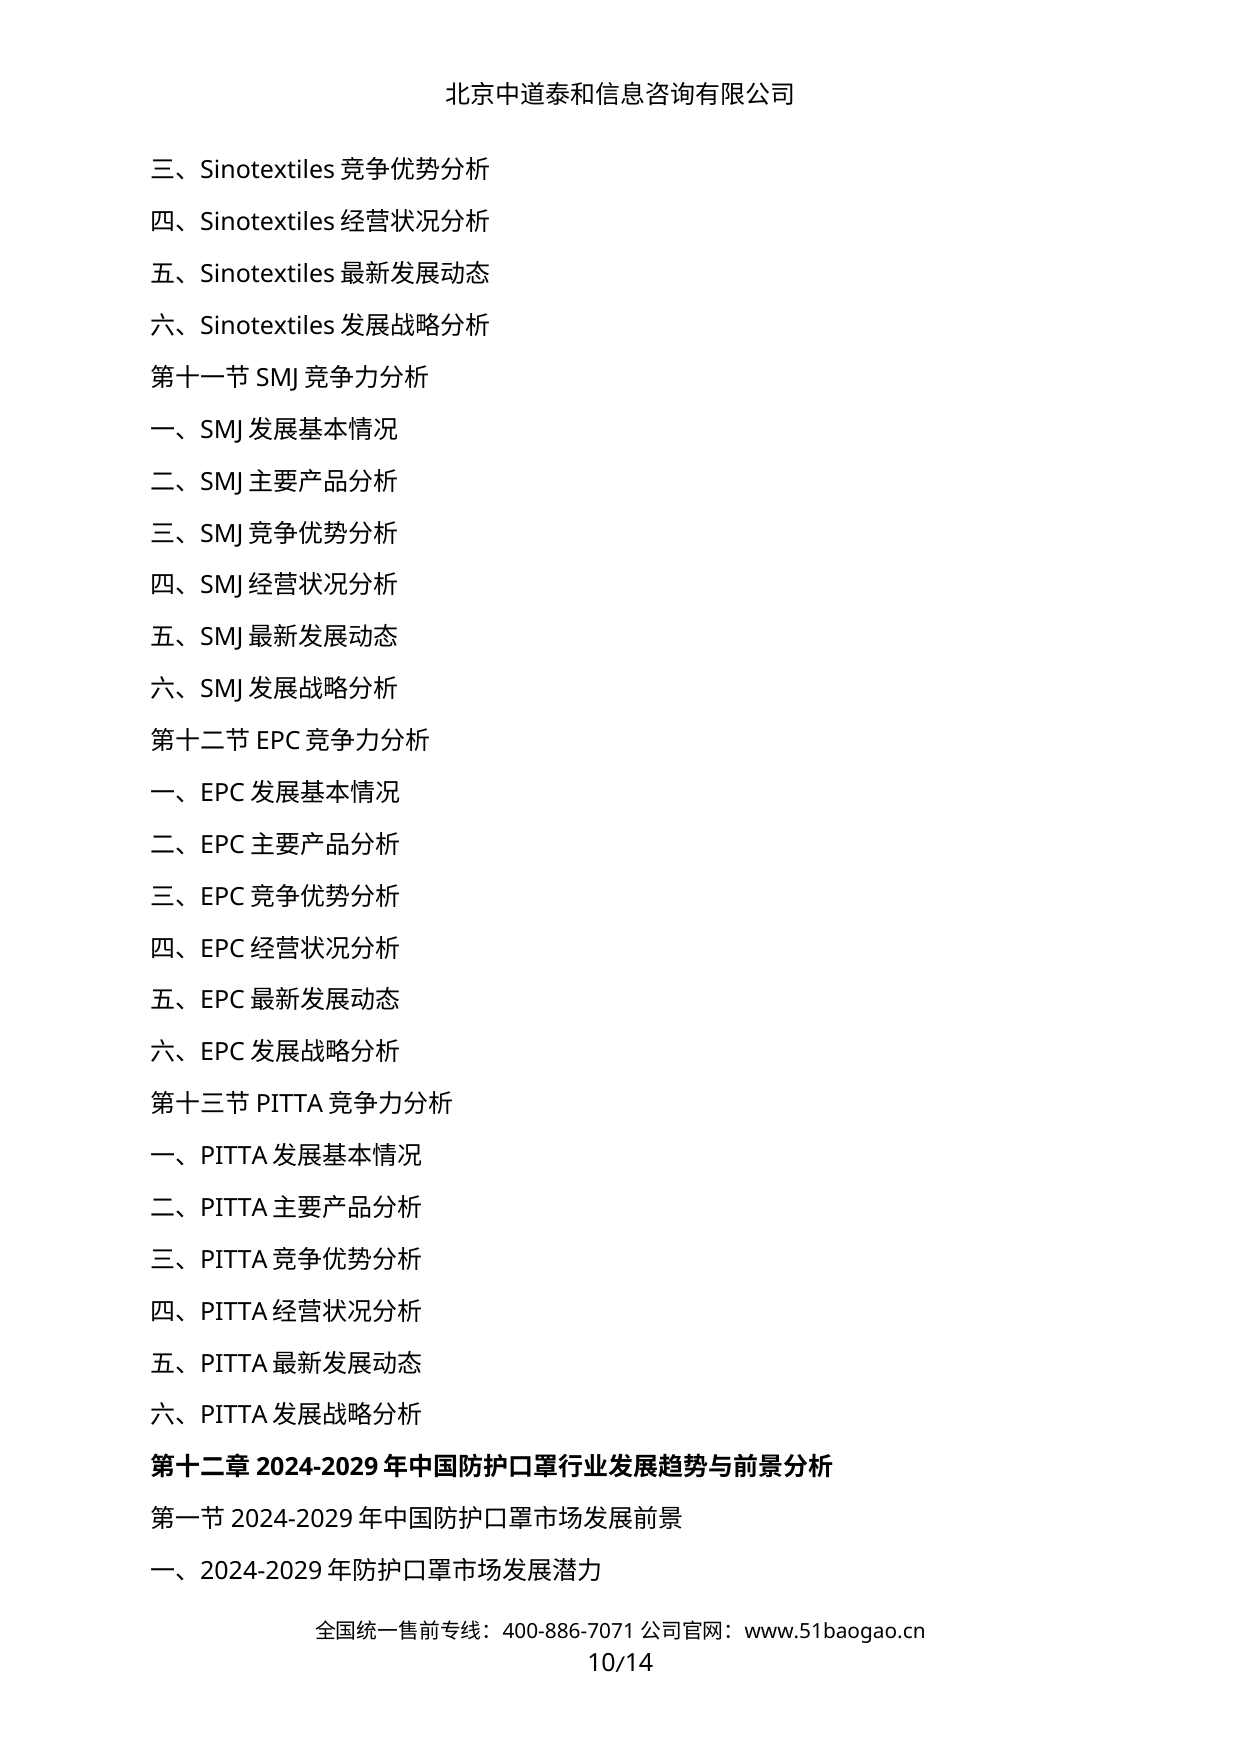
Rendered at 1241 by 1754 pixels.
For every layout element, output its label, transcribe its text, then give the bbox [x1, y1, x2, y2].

text 二、PITTA主要产品分析 [150, 1187, 1090, 1224]
text 六、SMJ发展战略分析 [150, 669, 1090, 705]
text 三、PITTA竞争优势分析 [150, 1239, 1090, 1276]
text 六、PITTA发展战略分析 [150, 1395, 1090, 1431]
text 一、EPC发展基本情况 [150, 772, 1090, 809]
text 第十二节 EPC竞争力分析 [150, 721, 1090, 757]
text 五、Sinotextiles最新发展动态 [150, 254, 1090, 290]
text 五、EPC最新发展动态 [150, 980, 1090, 1016]
text 第十二章 2024-2029年中国防护口罩行业发展趋势与前景分析 [150, 1447, 1090, 1483]
text 一、SMJ发展基本情况 [150, 409, 1090, 446]
text 六、EPC发展战略分析 [150, 1032, 1090, 1068]
text 六、Sinotextiles发展战略分析 [150, 306, 1090, 342]
text 三、EPC竞争优势分析 [150, 876, 1090, 912]
text 二、EPC主要产品分析 [150, 824, 1090, 861]
text 五、PITTA最新发展动态 [150, 1343, 1090, 1379]
text 三、SMJ竞争优势分析 [150, 513, 1090, 549]
text 三、Sinotextiles竞争优势分析 [150, 150, 1090, 186]
text 五、SMJ最新发展动态 [150, 617, 1090, 653]
text 二、SMJ主要产品分析 [150, 461, 1090, 497]
text 第十一节 SMJ竞争力分析 [150, 357, 1090, 394]
text 第十三节 PITTA竞争力分析 [150, 1084, 1090, 1120]
text 四、EPC经营状况分析 [150, 928, 1090, 964]
text 一、2024-2029年防护口罩市场发展潜力 [150, 1551, 1090, 1587]
text 四、Sinotextiles经营状况分析 [150, 202, 1090, 238]
text 第一节 2024-2029年中国防护口罩市场发展前景 [150, 1499, 1090, 1535]
text 四、SMJ经营状况分析 [150, 565, 1090, 601]
text 四、PITTA经营状况分析 [150, 1291, 1090, 1327]
text 一、PITTA发展基本情况 [150, 1136, 1090, 1172]
